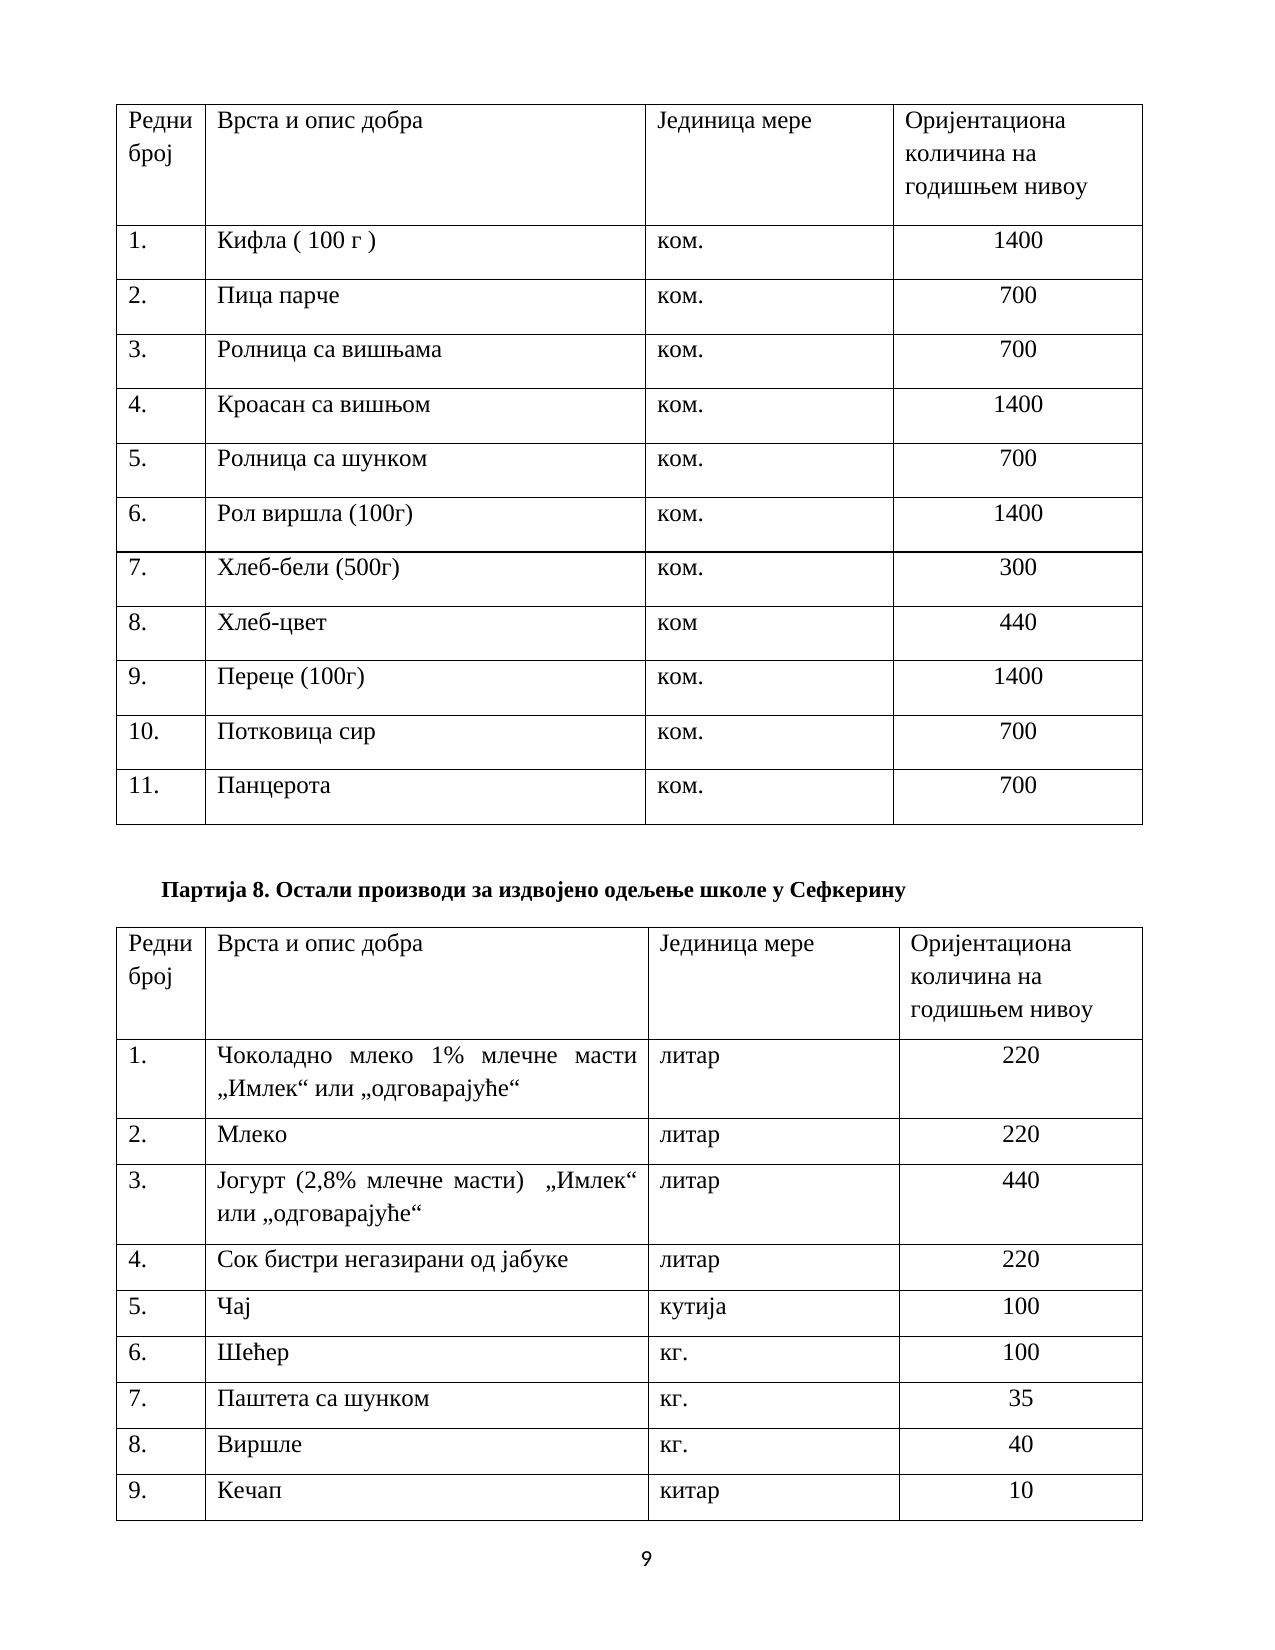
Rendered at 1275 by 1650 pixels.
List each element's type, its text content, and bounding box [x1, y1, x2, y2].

table_cell ком. [646, 280, 893, 333]
table_cell ком. [646, 335, 893, 388]
table_cell Млеко [206, 1119, 648, 1164]
table_cell Кифла ( 100 г ) [206, 226, 645, 279]
table_cell ком. [646, 661, 893, 715]
table_cell 4. [117, 1245, 205, 1290]
text Партија 8. Остали производи за издвојено одељење школе у Сефкерину [161, 876, 1131, 902]
table_header Редни број [117, 928, 205, 1039]
table_cell кг. [649, 1337, 899, 1382]
table_header Јединица мере [649, 928, 899, 1039]
table_cell 1400 [894, 226, 1142, 279]
table_cell Кечап [206, 1475, 648, 1520]
table_cell Паштета са шунком [206, 1383, 648, 1428]
table_cell Чај [206, 1291, 648, 1336]
table_cell кг. [649, 1429, 899, 1474]
table_cell 35 [900, 1383, 1142, 1428]
table_cell 100 [900, 1337, 1142, 1382]
table_cell 220 [900, 1119, 1142, 1164]
table_cell 11. [117, 770, 205, 824]
table_cell ком. [646, 444, 893, 497]
table_cell ком [646, 607, 893, 660]
table_cell 1. [117, 226, 205, 279]
table_header Редни број [117, 105, 205, 224]
table_cell Јогурт (2,8% млечне масти) „Имлек“ или „одговарајуће“ [206, 1165, 648, 1243]
table_header Оријентациона количина на годишњем нивоу [900, 928, 1142, 1039]
table_cell литар [649, 1245, 899, 1290]
table_cell ком. [646, 553, 893, 606]
table_cell литар [649, 1040, 899, 1118]
table_cell 1400 [894, 661, 1142, 715]
table_cell кутија [649, 1291, 899, 1336]
table_cell 40 [900, 1429, 1142, 1474]
table_cell 2. [117, 1119, 205, 1164]
table_cell 7. [117, 1383, 205, 1428]
table_cell 2. [117, 280, 205, 333]
table_cell 8. [117, 607, 205, 660]
table_cell 6. [117, 498, 205, 551]
table_cell 1400 [894, 389, 1142, 442]
table_cell литар [649, 1119, 899, 1164]
table_cell 440 [900, 1165, 1142, 1243]
table_cell Переце (100г) [206, 661, 645, 715]
table_cell ком. [646, 770, 893, 824]
table_header Јединица мере [646, 105, 893, 224]
table_cell 440 [894, 607, 1142, 660]
table_cell Панцерота [206, 770, 645, 824]
table_cell Потковица сир [206, 716, 645, 769]
table_cell 3. [117, 1165, 205, 1243]
table_cell 10. [117, 716, 205, 769]
table_cell 9. [117, 1475, 205, 1520]
table_cell 5. [117, 1291, 205, 1336]
table_cell 300 [894, 553, 1142, 606]
table_cell 1. [117, 1040, 205, 1118]
table_cell Виршле [206, 1429, 648, 1474]
table_header Врста и опис добра [206, 105, 645, 224]
table_cell ком. [646, 389, 893, 442]
table_cell 100 [900, 1291, 1142, 1336]
table_cell Рол виршла (100г) [206, 498, 645, 551]
table_cell 8. [117, 1429, 205, 1474]
table_cell Хлеб-бели (500г) [206, 553, 645, 606]
table_cell 9. [117, 661, 205, 715]
table_cell 4. [117, 389, 205, 442]
table_cell Ролница са вишњама [206, 335, 645, 388]
table_cell Ролница са шунком [206, 444, 645, 497]
table_cell ком. [646, 716, 893, 769]
table_cell ком. [646, 498, 893, 551]
table_cell литар [649, 1165, 899, 1243]
table_header Оријентациона количина на годишњем нивоу [894, 105, 1142, 224]
table_cell 700 [894, 444, 1142, 497]
table_cell 3. [117, 335, 205, 388]
table_cell 5. [117, 444, 205, 497]
table_cell китар [649, 1475, 899, 1520]
table_cell 220 [900, 1040, 1142, 1118]
table_cell Хлеб-цвет [206, 607, 645, 660]
table_cell кг. [649, 1383, 899, 1428]
table_cell Кроасан са вишњом [206, 389, 645, 442]
table_cell 700 [894, 716, 1142, 769]
table_cell Шећер [206, 1337, 648, 1382]
table_cell 10 [900, 1475, 1142, 1520]
table_cell Пица парче [206, 280, 645, 333]
table_cell Чоколадно млеко 1% млечне масти „Имлек“ или „одговарајуће“ [206, 1040, 648, 1118]
table_cell 700 [894, 770, 1142, 824]
table_cell 6. [117, 1337, 205, 1382]
table_header Врста и опис добра [206, 928, 648, 1039]
table_cell 220 [900, 1245, 1142, 1290]
table_cell Сок бистри негазирани од јабуке [206, 1245, 648, 1290]
table_cell 700 [894, 335, 1142, 388]
table_cell 700 [894, 280, 1142, 333]
table_cell ком. [646, 226, 893, 279]
table_cell 1400 [894, 498, 1142, 551]
table_cell 7. [117, 553, 205, 606]
